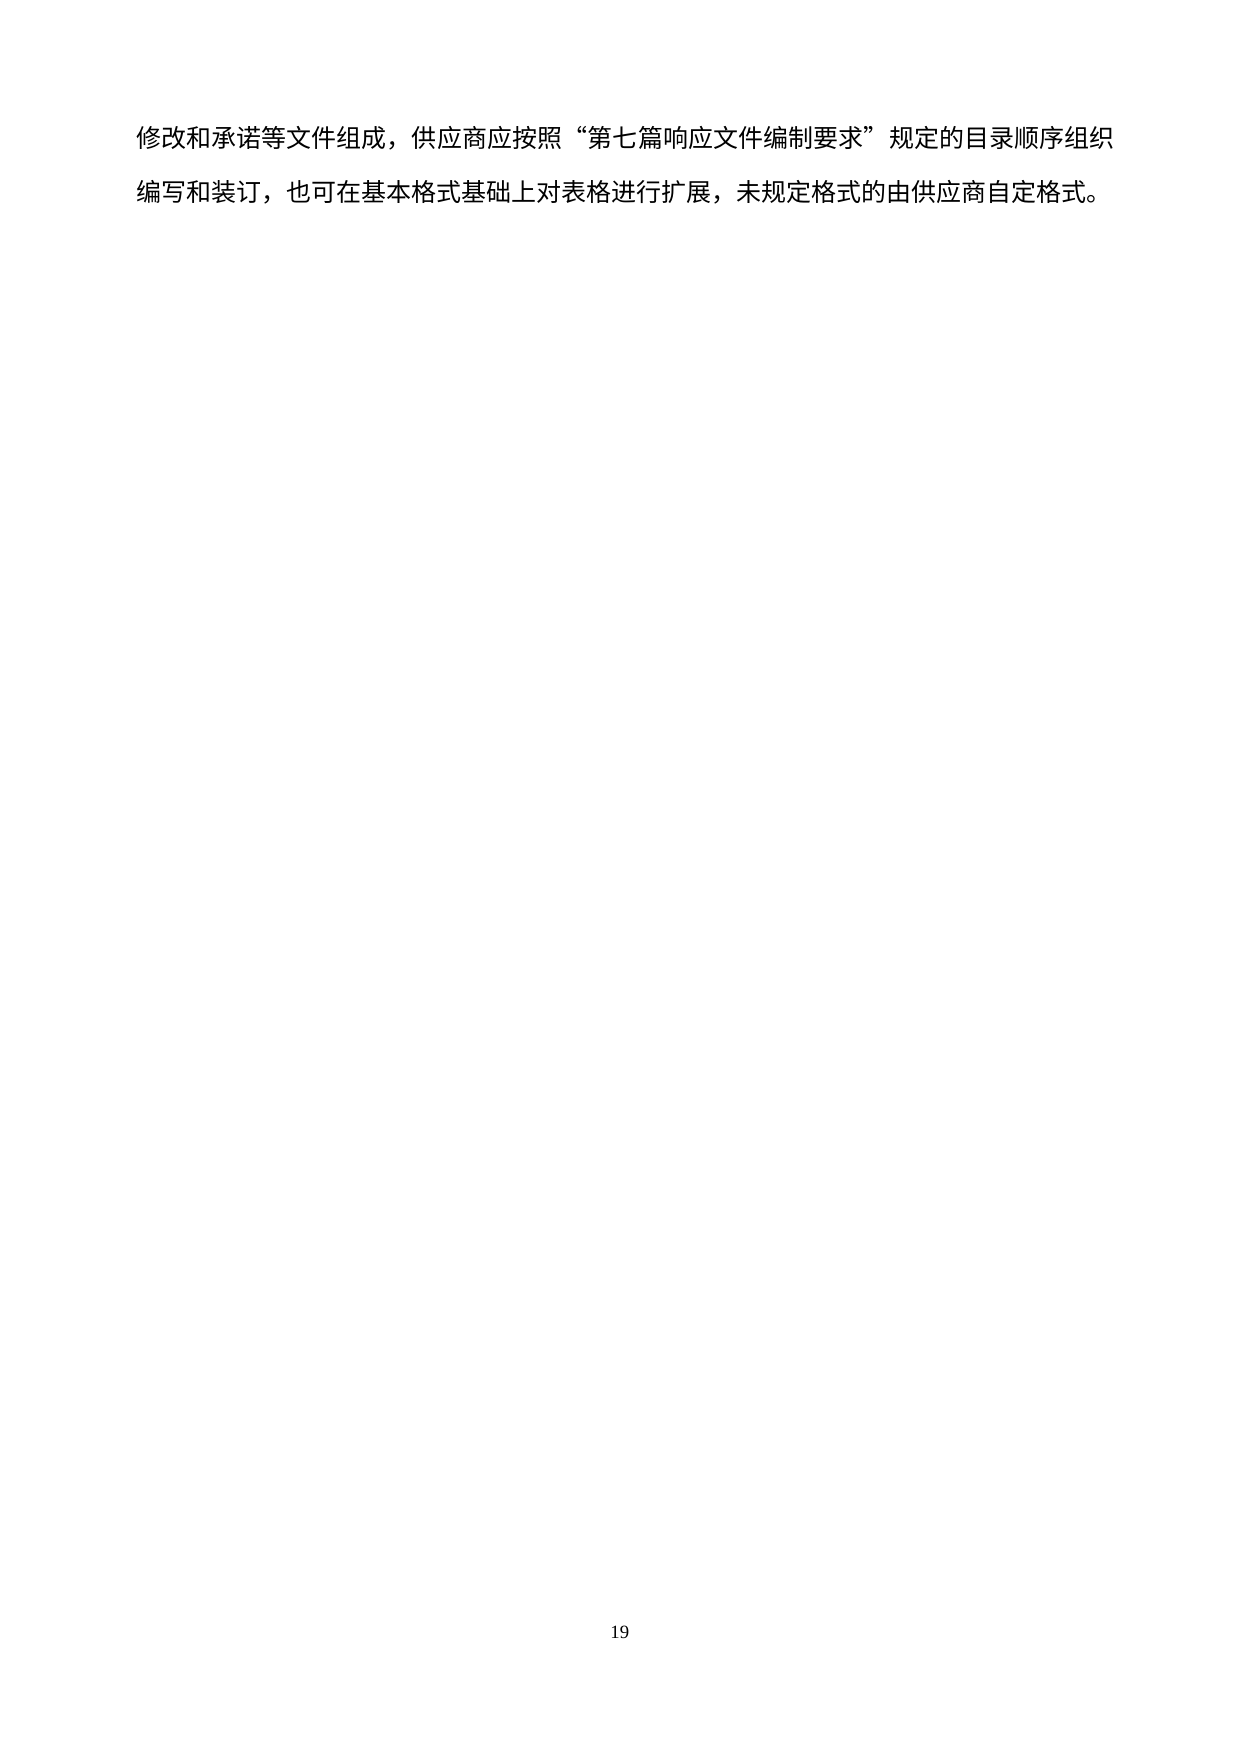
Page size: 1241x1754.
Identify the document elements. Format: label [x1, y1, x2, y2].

text [136, 118, 1116, 209]
